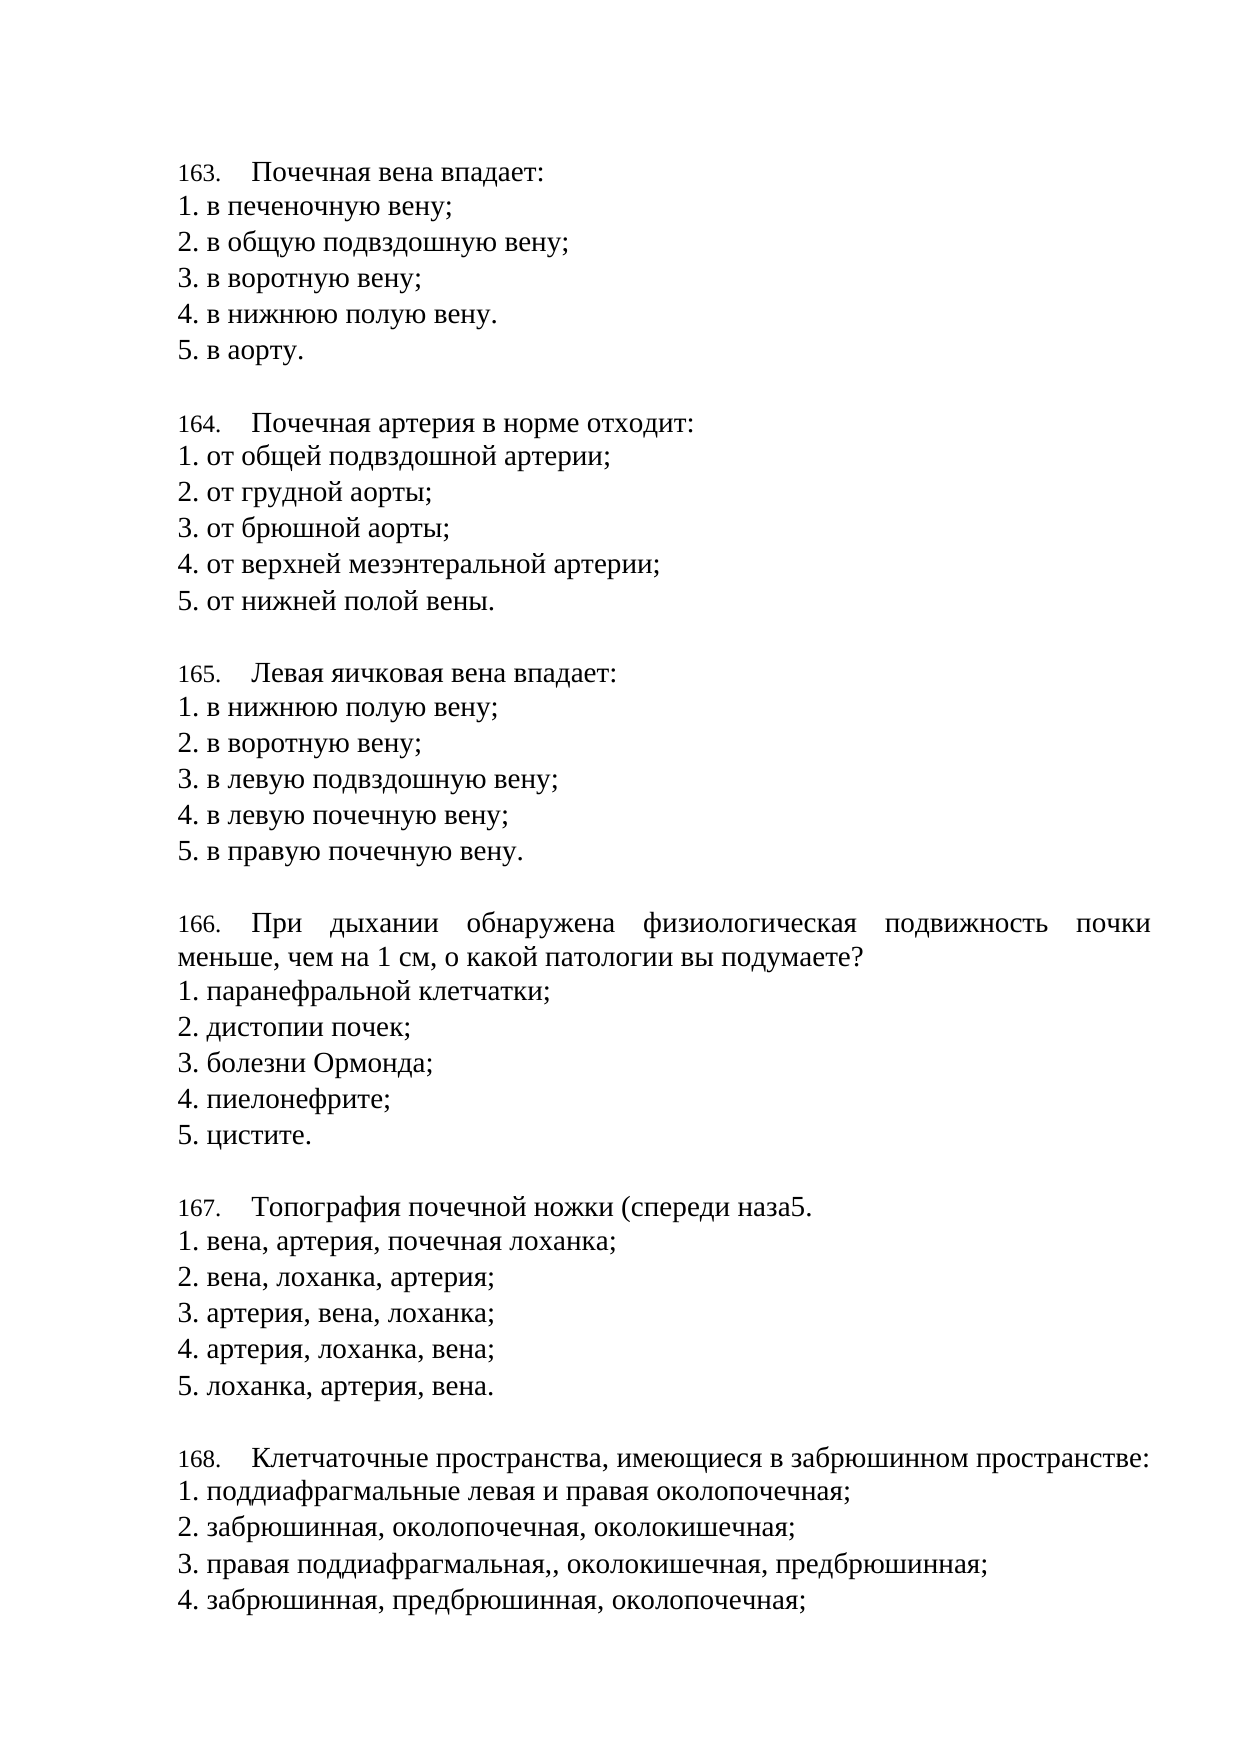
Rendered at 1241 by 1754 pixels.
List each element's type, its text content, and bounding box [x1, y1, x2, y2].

text 5. лоханка, артерия, вена. [177, 1368, 1152, 1401]
list Топография почечной ножки (спереди наза5. [177, 1189, 1152, 1223]
text 3. правая поддиафрагмальная,, околокишечная, предбрюшинная; [177, 1546, 1152, 1579]
text 2. забрюшинная, околопочечная, околокишечная; [177, 1509, 1152, 1543]
text 5. от нижней полой вены. [177, 583, 1152, 616]
text 5. цистите. [177, 1117, 1152, 1151]
list Клетчаточные пространства, имеющиеся в забрюшинном пространстве: [177, 1440, 1152, 1473]
list При дыхании обнаружена физиологическая подвижность почки меньше, чем на , о какой патологии вы подумаете? [177, 906, 1152, 973]
text 5. в аорту. [177, 332, 1152, 366]
text 1. в печеночную вену; [177, 188, 1152, 221]
text 2. в общую подвздошную вену; [177, 224, 1152, 257]
text 3. болезни Ормонда; [177, 1045, 1152, 1078]
text 3. артерия, вена, лоханка; [177, 1295, 1152, 1329]
text 3. в левую подвздошную вену; [177, 761, 1152, 794]
text 4. в левую почечную вену; [177, 797, 1152, 831]
text 5. в правую почечную вену. [177, 833, 1152, 867]
list Почечная артерия в норме отходит: [177, 405, 1152, 438]
text 4. артерия, лоханка, вена; [177, 1331, 1152, 1365]
text 1. от общей подвздошной артерии; [177, 438, 1152, 472]
list Почечная вена впадает: [177, 154, 1152, 188]
text 4. от верхней мезэнтеральной артерии; [177, 547, 1152, 580]
text 2. дистопии почек; [177, 1009, 1152, 1042]
text 1. поддиафрагмальные левая и правая околопочечная; [177, 1473, 1152, 1507]
list Левая яичковая вена впадает: [177, 655, 1152, 689]
text 4. забрюшинная, предбрюшинная, околопочечная; [177, 1582, 1152, 1615]
text 2. от грудной аорты; [177, 474, 1152, 508]
text 3. от брюшной аорты; [177, 511, 1152, 544]
text 1. паранефральной клетчатки; [177, 973, 1152, 1006]
text 4. в нижнюю полую вену. [177, 296, 1152, 330]
text 1. вена, артерия, почечная лоханка; [177, 1223, 1152, 1257]
text 1. в нижнюю полую вену; [177, 689, 1152, 722]
text 2. вена, лоханка, артерия; [177, 1259, 1152, 1293]
text 3. в воротную вену; [177, 260, 1152, 294]
text 2. в воротную вену; [177, 725, 1152, 758]
text 4. пиелонефрите; [177, 1081, 1152, 1114]
